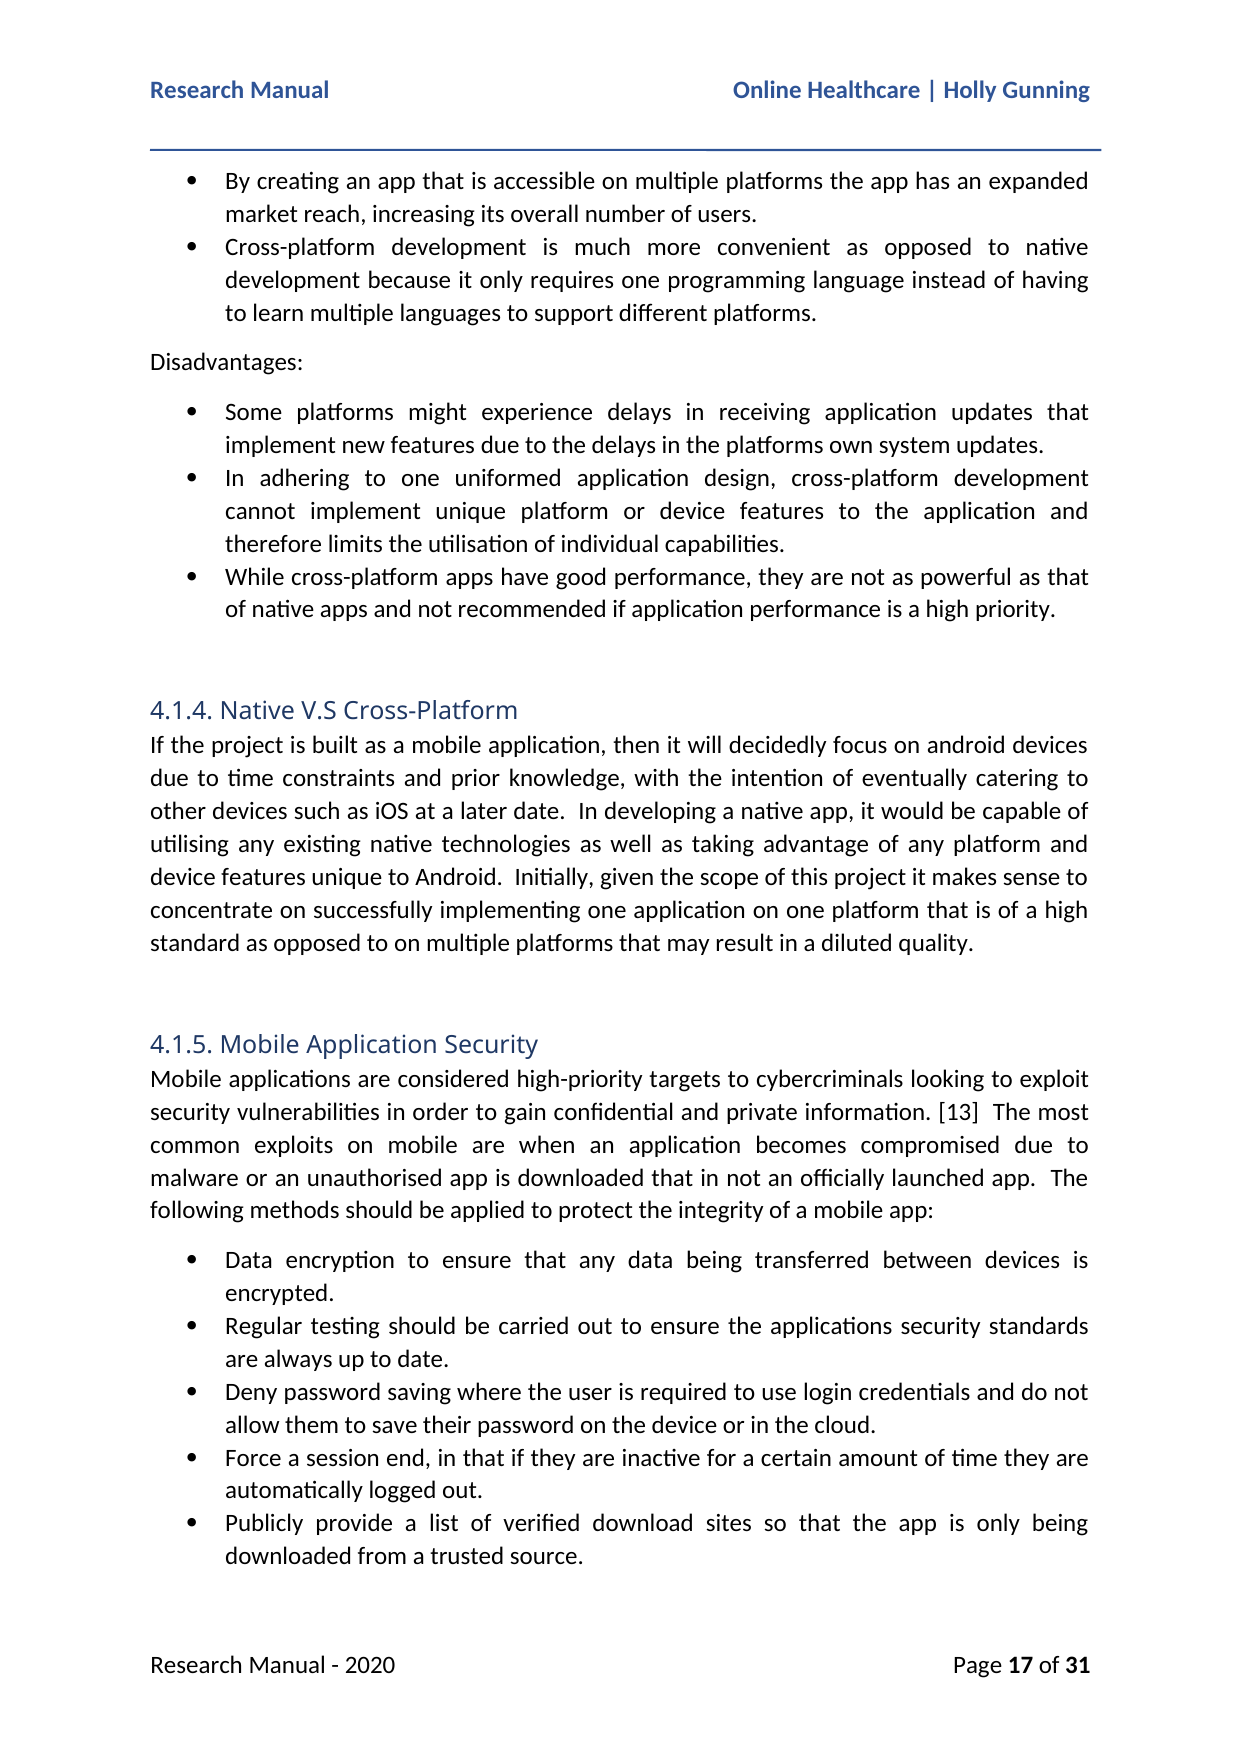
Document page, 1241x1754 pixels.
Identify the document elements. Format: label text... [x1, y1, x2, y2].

list Cross-platform development is much more convenient as opposed to native development because it only requires one programming language instead of having to learn multiple languages to support different platforms. [187, 231, 1090, 327]
text If the project is built as a mobile application, then it will decidedly focus on android devices due to time constraints and prior knowledge, with the intention of eventually catering to other devices such as iOS at a later date. In developing a native app, it would be capable of utilising any existing native technologies as well as taking advantage of any platform and device features unique to Android. Initially, given the scope of this project it makes sense to concentrate on successfully implementing one application on one platform that is of a high standard as opposed to on multiple platforms that may result in a diluted quality. [150, 729, 1090, 958]
list Data encryption to ensure that any data being transferred between devices is encrypted. [187, 1244, 1090, 1308]
subtitle 4.1.5. Mobile Application Security [150, 1026, 1090, 1060]
text Disadvantages: [150, 347, 1090, 377]
list Force a session end, in that if they are inactive for a certain amount of time they are automatically logged out. [187, 1442, 1090, 1505]
list In adhering to one uniformed application design, cross-platform development cannot implement unique platform or device features to the application and therefore limits the utilisation of individual capabilities. [187, 462, 1090, 558]
list While cross-platform apps have good performance, they are not as powerful as that of native apps and not recommended if application performance is a high priority. [187, 561, 1090, 624]
list Deny password saving where the user is required to use login credentials and do not allow them to save their password on the device or in the cloud. [187, 1376, 1090, 1439]
subtitle 4.1.4. Native V.S Cross-Platform [150, 693, 1090, 727]
list Publicly provide a list of verified download sites so that the app is only being downloaded from a trusted source. [187, 1508, 1090, 1571]
list Some platforms might experience delays in receiving application updates that implement new features due to the delays in the platforms own system updates. [187, 396, 1090, 459]
list Regular testing should be carried out to ensure the applications security standards are always up to date. [187, 1310, 1090, 1373]
list By creating an app that is accessible on multiple platforms the app has an expanded market reach, increasing its overall number of users. [187, 165, 1090, 229]
text Mobile applications are considered high-priority targets to cybercriminals looking to exploit security vulnerabilities in order to gain confidential and private information. [13] The most common exploits on mobile are when an application becomes compromised due to malware or an unauthorised app is downloaded that in not an officially launched app. The following methods should be applied to protect the integrity of a mobile app: [150, 1063, 1090, 1225]
